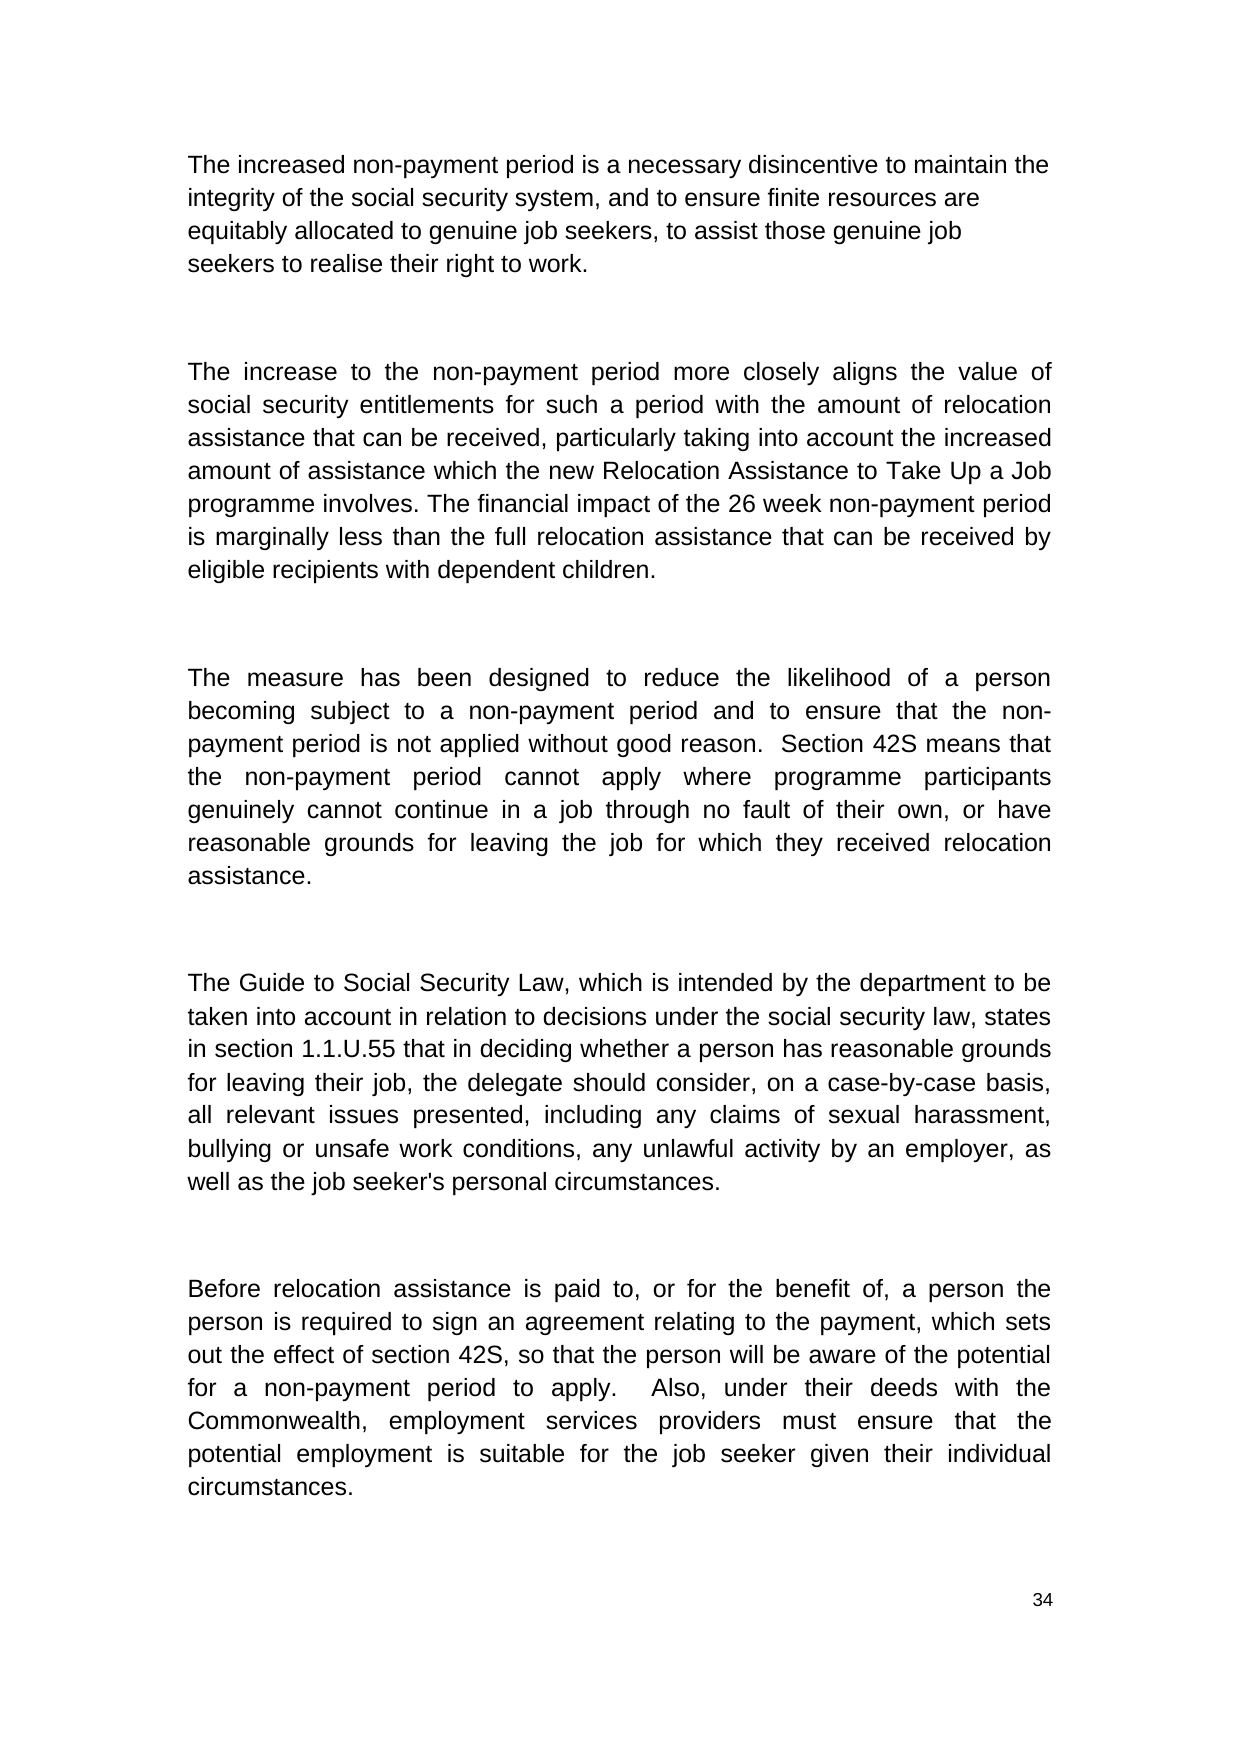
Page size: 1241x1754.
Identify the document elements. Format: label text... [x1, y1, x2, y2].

text The measure has been designed to reduce the likelihood of a person becoming subject to a non-payment period and to ensure that the non-payment period is not applied without good reason. Section 42S means that the non-payment period cannot apply where programme participants genuinely cannot continue in a job through no fault of their own, or have reasonable grounds for leaving the job for which they received relocation assistance. [187, 663, 1053, 889]
text Before relocation assistance is paid to, or for the benefit of, a person the person is required to sign an agreement relating to the payment, which sets out the effect of section 42S, so that the person will be aware of the potential for a non-payment period to apply. Also, under their deeds with the Commonwealth, employment services providers must ensure that the potential employment is suitable for the job seeker given their individual circumstances. [187, 1274, 1053, 1501]
text The increased non-payment period is a necessary disincentive to maintain the integrity of the social security system, and to ensure finite resources are equitably allocated to genuine job seekers, to assist those genuine job seekers to realise their right to work. [187, 150, 1053, 278]
text The increase to the non-payment period more closely aligns the value of social security entitlements for such a period with the amount of relocation assistance that can be received, particularly taking into account the increased amount of assistance which the new Relocation Assistance to Take Up a Job programme involves. The financial impact of the 26 week non-payment period is marginally less than the full relocation assistance that can be received by eligible recipients with dependent children. [187, 357, 1053, 584]
text The Guide to Social Security Law, which is intended by the department to be taken into account in relation to decisions under the social security law, states in section 1.1.U.55 that in deciding whether a person has reasonable grounds for leaving their job, the delegate should consider, on a case-by-case basis, all relevant issues presented, including any claims of sexual harassment, bullying or unsafe work conditions, any unlawful activity by an employer, as well as the job seeker's personal circumstances. [187, 968, 1053, 1195]
